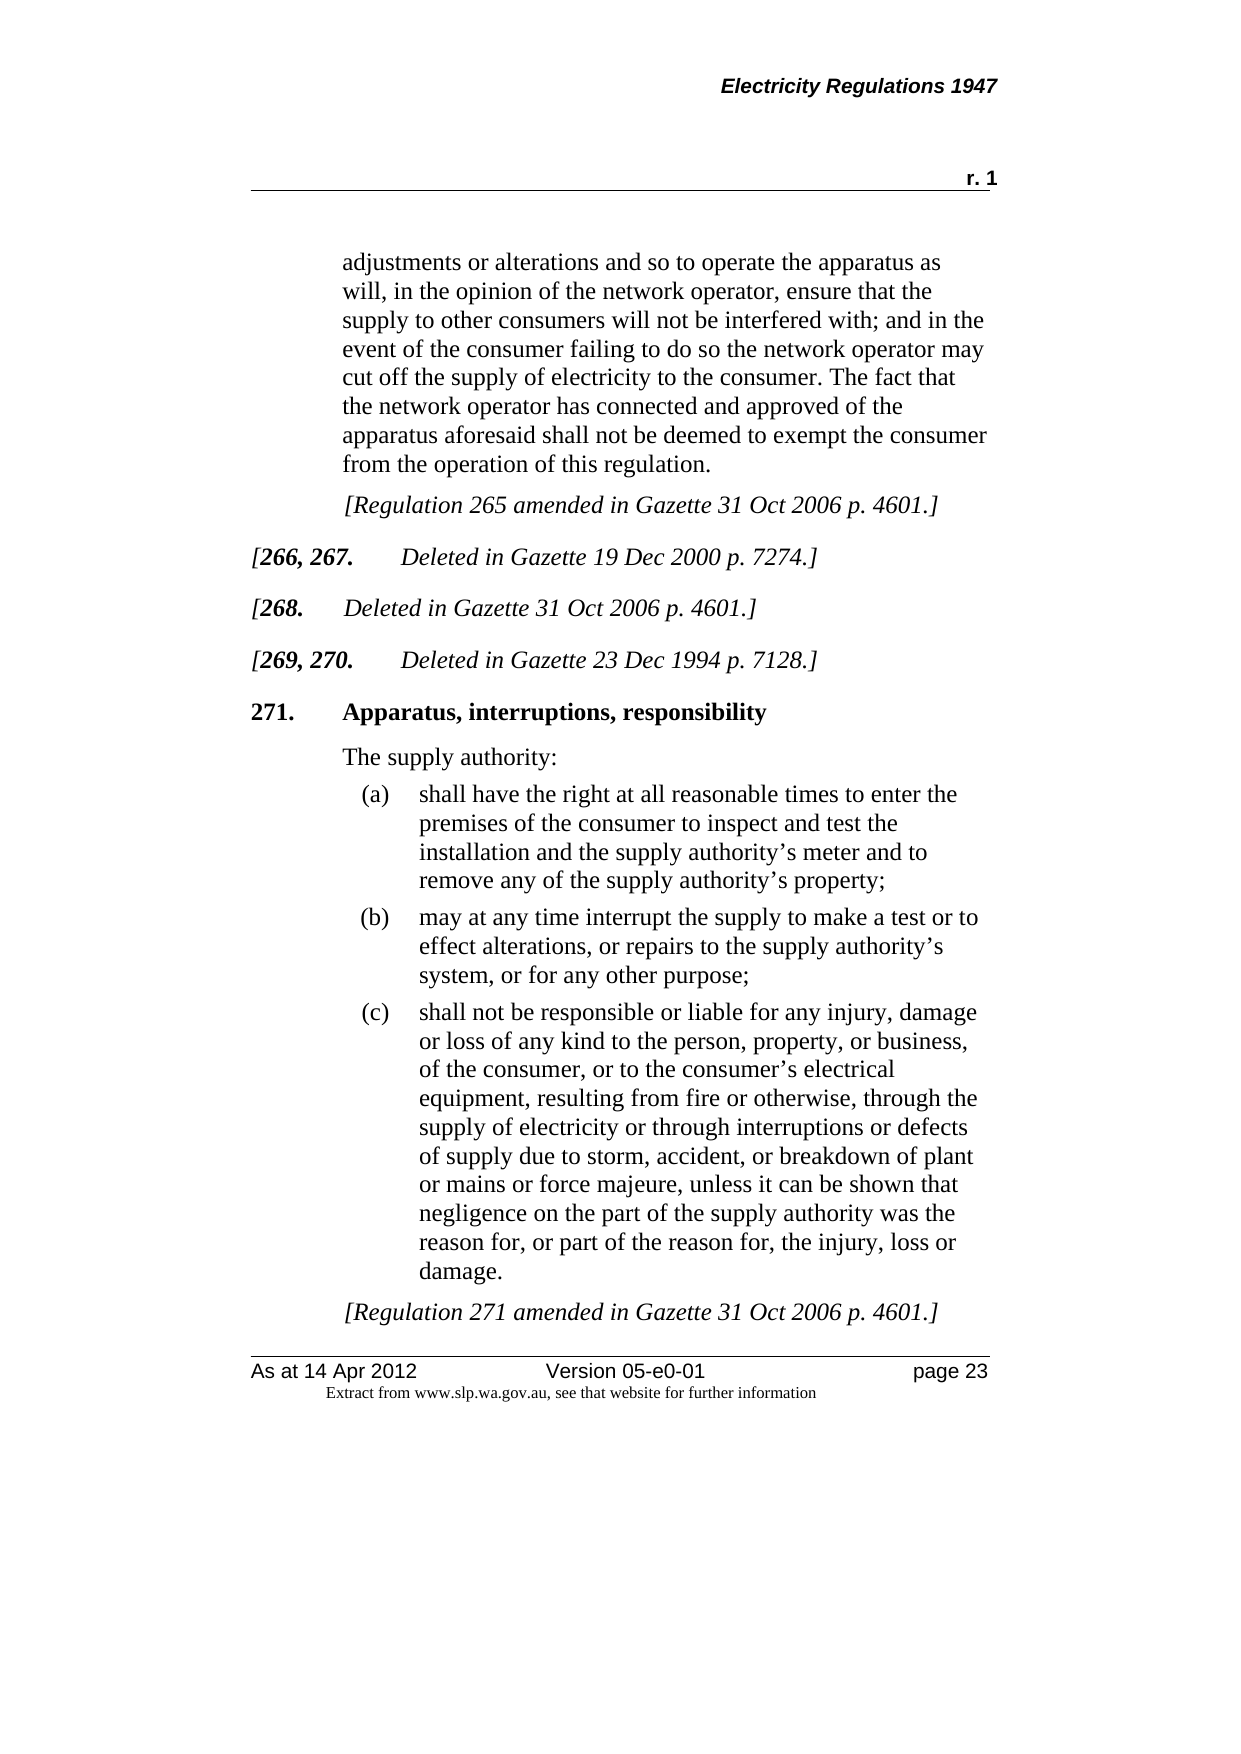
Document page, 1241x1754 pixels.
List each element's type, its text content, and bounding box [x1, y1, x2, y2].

text (c) shall not be responsible or liable for any injury, damage or loss of any kind to the person, property, or business, of the consumer, or to the consumer’s electrical equipment, resulting from fire or otherwise, through the supply of electricity or through interruptions or defects of supply due to storm, accident, or breakdown of plant or mains or force majeure, unless it can be shown that negligence on the part of the supply authority was the reason for, or part of the reason for, the injury, loss or damage. [251, 997, 990, 1284]
text (b) may at any time interrupt the supply to make a test or to effect alterations, or repairs to the supply authority’s system, or for any other purpose; [251, 902, 990, 989]
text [251, 247, 990, 477]
text [268. Deleted in Gazette 31 Oct 2006 p. 4601.] [251, 593, 990, 622]
subtitle 271. Apparatus, interruptions, responsibility [251, 697, 990, 725]
text [Regulation 265 amended in Gazette 31 Oct 2006 p. 4601.] [251, 490, 990, 519]
text [269, 270. Deleted in Gazette 23 Dec 1994 p. 7128.] [251, 645, 990, 674]
text (a) shall have the right at all reasonable times to enter the premises of the consumer to inspect and test the installation and the supply authority’s meter and to remove any of the supply authority’s property; [251, 779, 990, 894]
text The supply authority: [251, 742, 990, 771]
text [Regulation 271 amended in Gazette 31 Oct 2006 p. 4601.] [251, 1297, 990, 1326]
text [266, 267. Deleted in Gazette 19 Dec 2000 p. 7274.] [251, 542, 990, 570]
